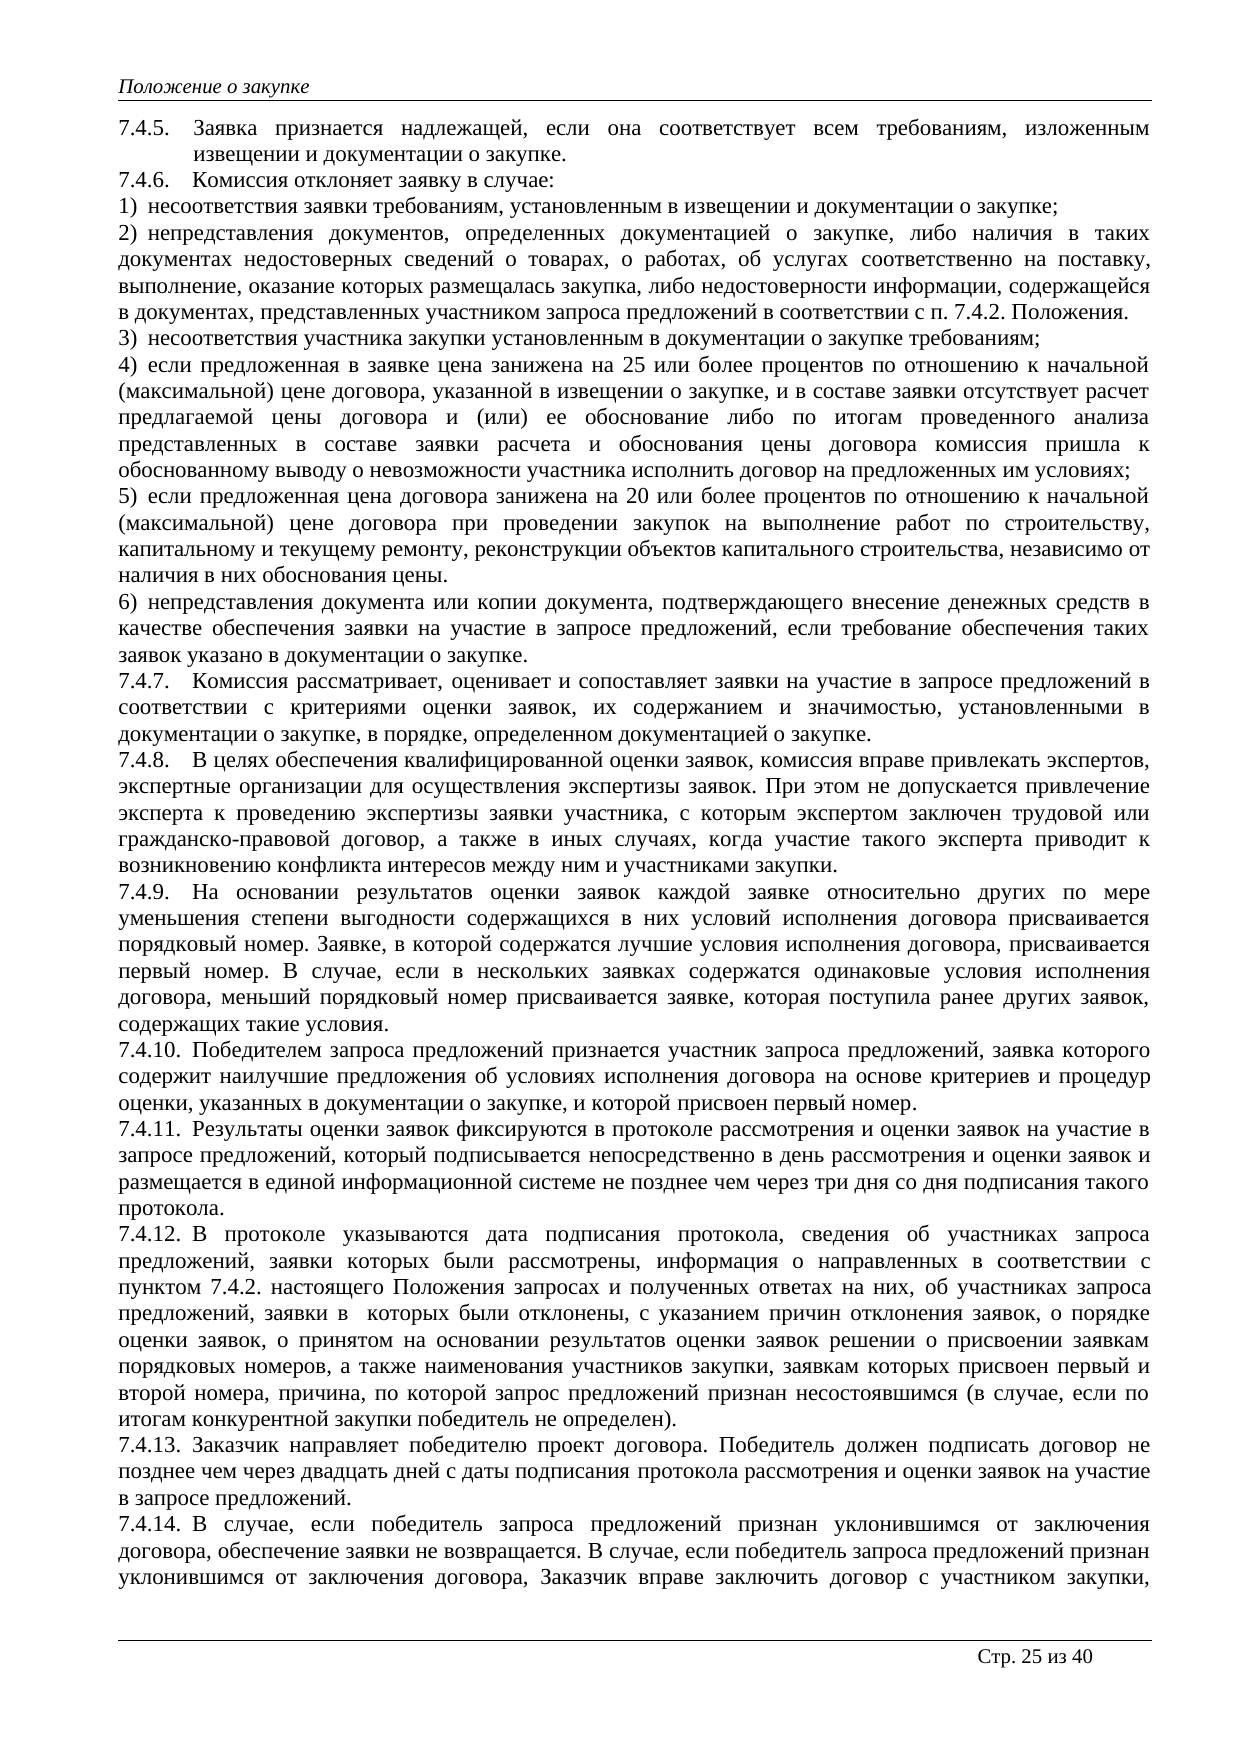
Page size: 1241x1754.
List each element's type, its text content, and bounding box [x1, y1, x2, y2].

list Комиссия рассматривает, оценивает и сопоставляет заявки на участие в запросе предложений в соответствии с критериями оценки заявок, их содержанием и значимостью, установленными в документации о закупке, в порядке, определенном документацией о закупке. [118, 667, 1152, 746]
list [118, 1510, 1152, 1589]
list Победителем запроса предложений признается участник запроса предложений, заявка которого содержит наилучшие предложения об условиях исполнения договора на основе критериев и процедур оценки, указанных в документации о закупке, и которой присвоен первый номер. [118, 1036, 1152, 1115]
list Комиссия отклоняет заявку в случае: [118, 166, 1152, 193]
list если предложенная в заявке цена занижена на 25 или более процентов по отношению к начальной (максимальной) цене договора, указанной в извещении о закупке, и в составе заявки отсутствует расчет предлагаемой цены договора и (или) ее обоснование либо по итогам проведенного анализа представленных в составе заявки расчета и обоснования цены договора комиссия пришла к обоснованному выводу о невозможности участника исполнить договор на предложенных им условиях; [118, 351, 1152, 482]
list несоответствия участника закупки установленным в документации о закупке требованиям; [118, 324, 1152, 351]
list несоответствия заявки требованиям, установленным в извещении и документации о закупке; [118, 193, 1152, 219]
list если предложенная цена договора занижена на 20 или более процентов по отношению к начальной (максимальной) цене договора при проведении закупок на выполнение работ по строительству, капитальному и текущему ремонту, реконструкции объектов капитального строительства, независимо от наличия в них обоснования цены. [118, 482, 1152, 588]
list На основании результатов оценки заявок каждой заявке относительно других по мере уменьшения степени выгодности содержащихся в них условий исполнения договора присваивается порядковый номер. Заявке, в которой содержатся лучшие условия исполнения договора, присваивается первый номер. В случае, если в нескольких заявках содержатся одинаковые условия исполнения договора, меньший порядковый номер присваивается заявке, которая поступила ранее других заявок, содержащих такие условия. [118, 878, 1152, 1036]
list В целях обеспечения квалифицированной оценки заявок, комиссия вправе привлекать экспертов, экспертные организации для осуществления экспертизы заявок. При этом не допускается привлечение эксперта к проведению экспертизы заявки участника, с которым экспертом заключен трудовой или гражданско-правовой договор, а также в иных случаях, когда участие такого эксперта приводит к возникновению конфликта интересов между ним и участниками закупки. [118, 746, 1152, 878]
list Результаты оценки заявок фиксируются в протоколе рассмотрения и оценки заявок на участие в запросе предложений, который подписывается непосредственно в день рассмотрения и оценки заявок и размещается в единой информационной системе не позднее чем через три дня со дня подписания такого протокола. [118, 1115, 1152, 1220]
list непредставления документов, определенных документацией о закупке, либо наличия в таких документах недостоверных сведений о товарах, о работах, об услугах соответственно на поставку, выполнение, оказание которых размещалась закупка, либо недостоверности информации, содержащейся в документах, представленных участником запроса предложений в соответствии с п. 7.4.2. Положения. [118, 219, 1152, 324]
list В протоколе указываются дата подписания протокола, сведения об участниках запроса предложений, заявки которых были рассмотрены, информация о направленных в соответствии с пунктом 7.4.2. настоящего Положения запросах и полученных ответах на них, об участниках запроса предложений, заявки в которых были отклонены, с указанием причин отклонения заявок, о порядке оценки заявок, о принятом на основании результатов оценки заявок решении о присвоении заявкам порядковых номеров, а также наименования участников закупки, заявкам которых присвоен первый и второй номера, причина, по которой запрос предложений признан несостоявшимся (в случае, если по итогам конкурентной закупки победитель не определен). [118, 1220, 1152, 1431]
list Заявка признается надлежащей, если она соответствует всем требованиям, изложенным извещении и документации о закупке. [118, 113, 1152, 166]
list непредставления документа или копии документа, подтверждающего внесение денежных средств в качестве обеспечения заявки на участие в запросе предложений, если требование обеспечения таких заявок указано в документации о закупке. [118, 588, 1152, 667]
list Заказчик направляет победителю проект договора. Победитель должен подписать договор не позднее чем через двадцать дней с даты подписания протокола рассмотрения и оценки заявок на участие в запросе предложений. [118, 1431, 1152, 1510]
